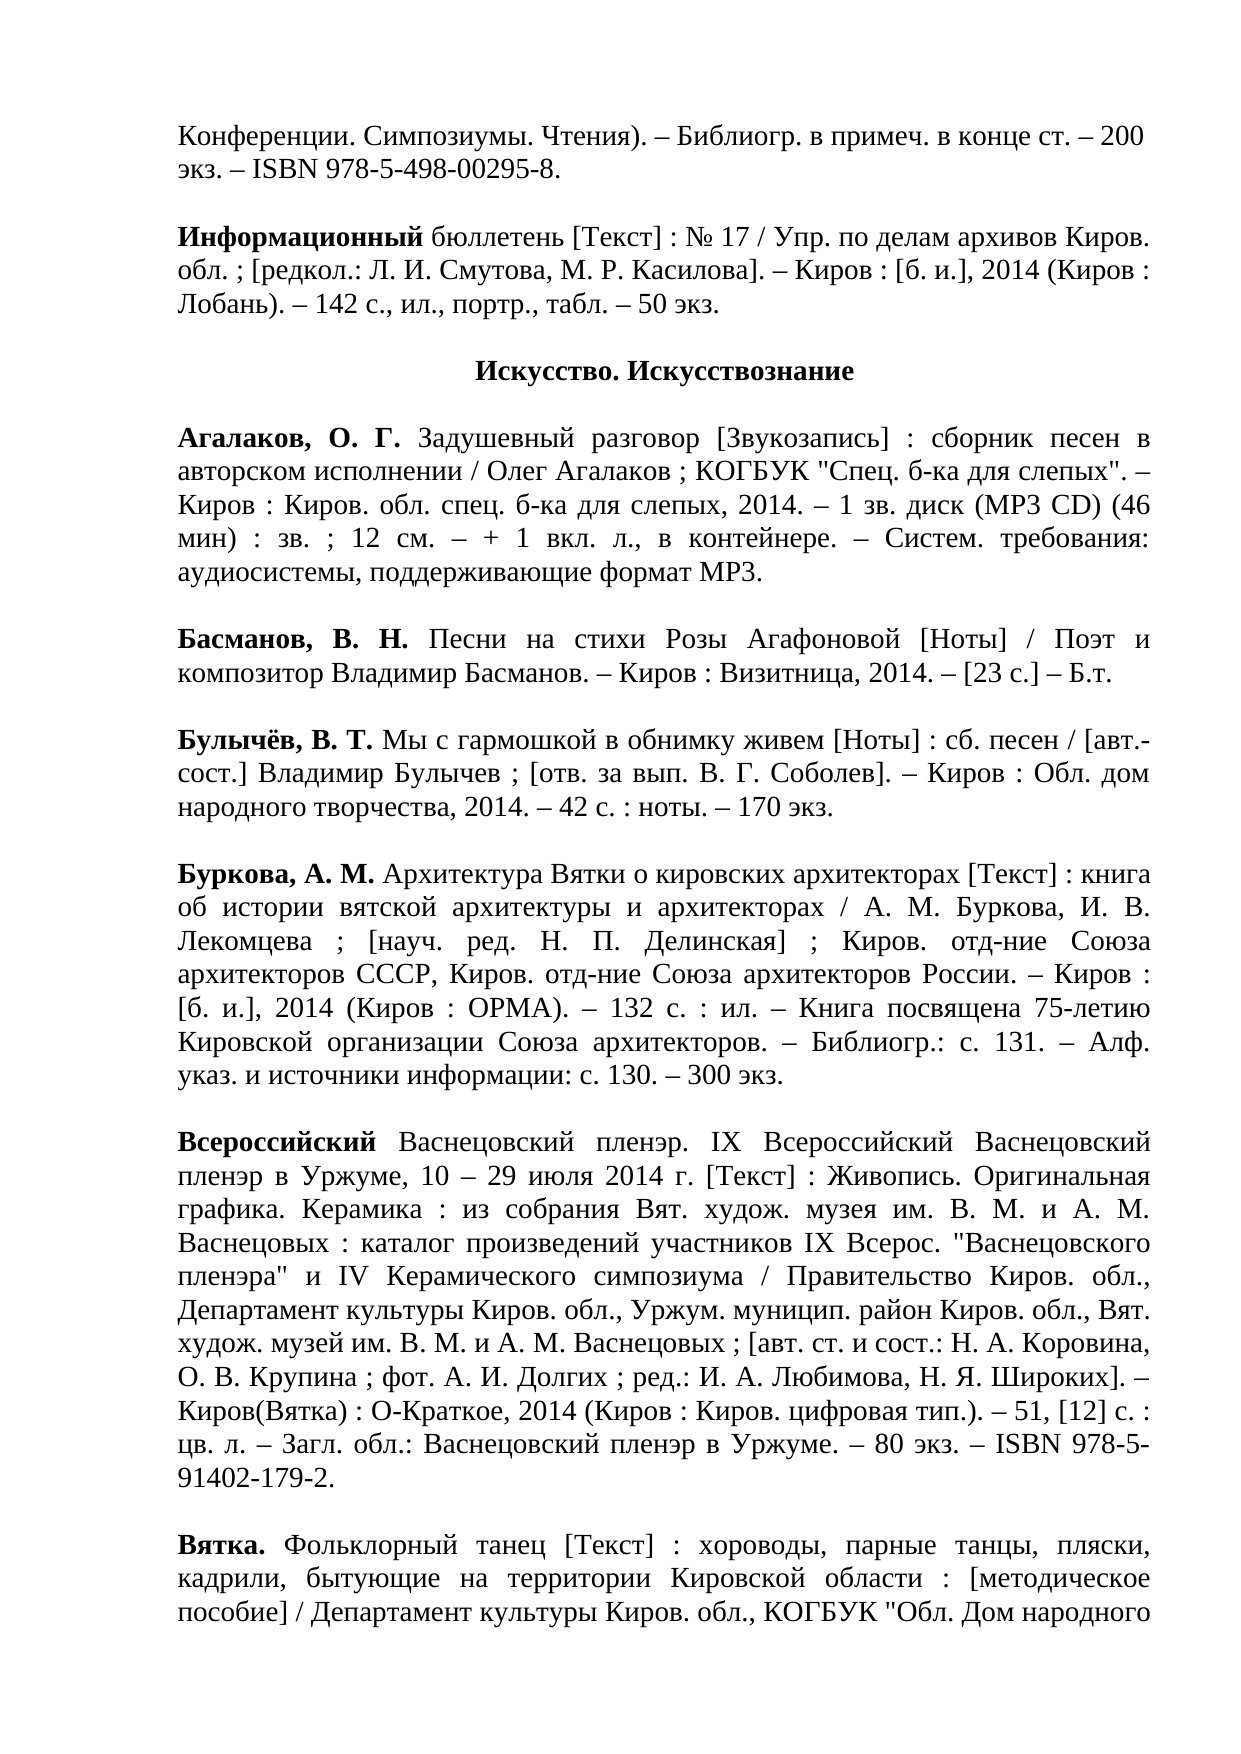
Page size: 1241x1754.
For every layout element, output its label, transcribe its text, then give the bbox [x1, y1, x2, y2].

text Басманов, В. Н. Песни на стихи Розы Агафоновой [Ноты] / Поэт и композитор Владимир Басманов. – Киров : Визитница, 2014. – [23 с.] – Б.т. [177, 621, 1152, 688]
text Информационный бюллетень [Текст] : № 17 / Упр. по делам архивов Киров. обл. ; [редкол.: Л. И. Смутова, М. Р. Касилова]. – Киров : [б. и.], 2014 (Киров : Лобань). – 142 с., ил., портр., табл. – 50 экз. [177, 219, 1152, 319]
text Буркова, А. М. Архитектура Вятки о кировских архитекторах [Текст] : книга об истории вятской архитектуры и архитекторах / А. М. Буркова, И. В. Лекомцева ; [науч. ред. Н. П. Делинская] ; Киров. отд-ние Союза архитекторов СССР, Киров. отд-ние Союза архитекторов России. – Киров : [б. и.], 2014 (Киров : ОРМА). – 132 с. : ил. – Книга посвящена 75-летию Кировской организации Союза архитекторов. – Библиогр.: с. 131. – Алф. указ. и источники информации: с. 130. – 300 экз. [177, 856, 1152, 1091]
text Всероссийский Васнецовский пленэр. IX Всероссийский Васнецовский пленэр в Уржуме, 10 – 29 июля 2014 г. [Текст] : Живопись. Оригинальная графика. Керамика : из собрания Вят. худож. музея им. В. М. и А. М. Васнецовых : каталог произведений участников IX Всерос. "Васнецовского пленэра" и IV Керамического симпозиума / Правительство Киров. обл., Департамент культуры Киров. обл., Уржум. муницип. район Киров. обл., Вят. худож. музей им. В. М. и А. М. Васнецовых ; [авт. ст. и сост.: Н. А. Коровина, О. В. Крупина ; фот. А. И. Долгих ; ред.: И. А. Любимова, Н. Я. Широких]. – Киров(Вятка) : О-Краткое, 2014 (Киров : Киров. цифровая тип.). – 51, [12] с. : цв. л. – Загл. обл.: Васнецовский пленэр в Уржуме. – 80 экз. – ISBN 978-5-91402-179-2. [177, 1124, 1152, 1493]
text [177, 1527, 1152, 1627]
text Искусство. Искусствознание [177, 353, 1152, 386]
text Булычёв, В. Т. Мы с гармошкой в обнимку живем [Ноты] : сб. песен / [авт.-сост.] Владимир Булычев ; [отв. за вып. В. Г. Соболев]. – Киров : Обл. дом народного творчества, 2014. – 42 с. : ноты. – 170 экз. [177, 722, 1152, 822]
text Агалаков, О. Г. Задушевный разговор [Звукозапись] : сборник песен в авторском исполнении / Олег Агалаков ; КОГБУК "Спец. б-ка для слепых". – Киров : Киров. обл. спец. б-ка для слепых, 2014. – 1 зв. диск (MP3 CD) (46 мин) : зв. ; 12 см. – + 1 вкл. л., в контейнере. – Систем. требования: аудиосистемы, поддерживающие формат MP3. [177, 420, 1152, 588]
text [177, 118, 1152, 185]
